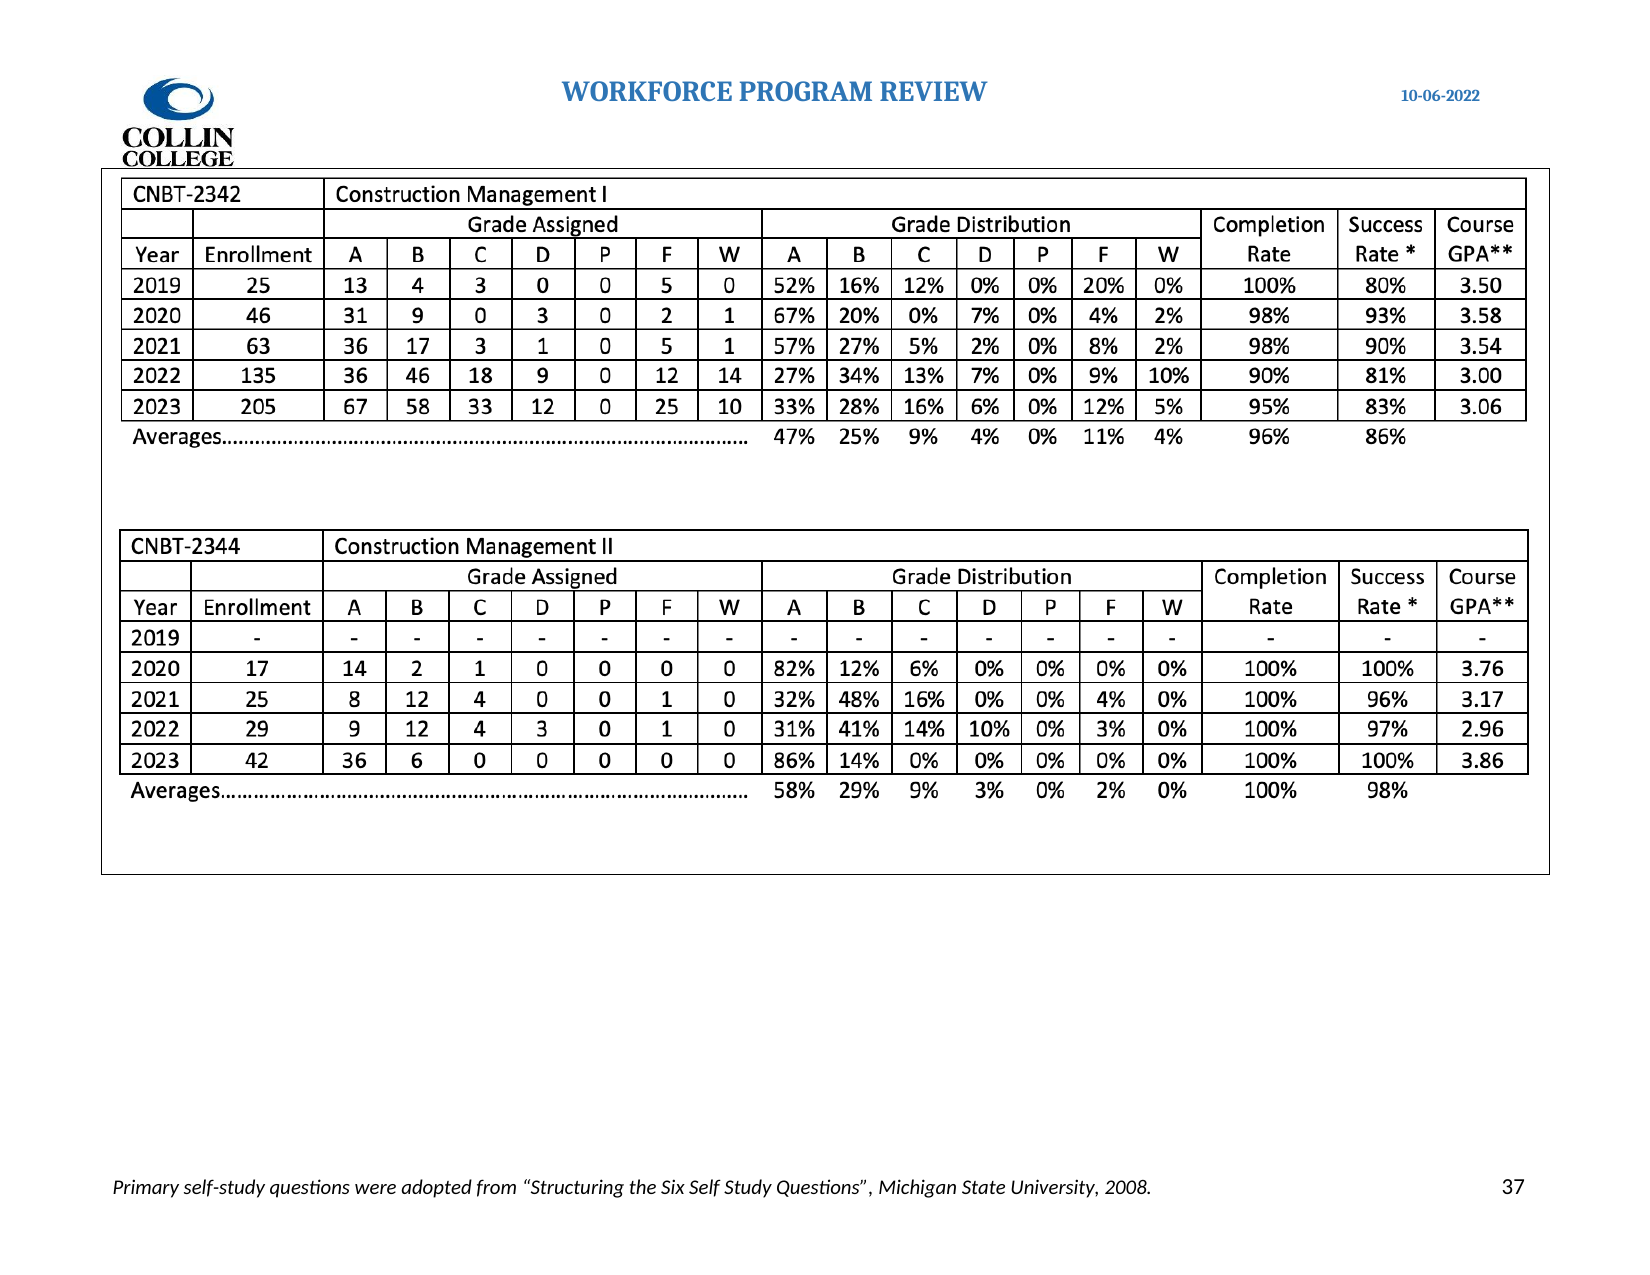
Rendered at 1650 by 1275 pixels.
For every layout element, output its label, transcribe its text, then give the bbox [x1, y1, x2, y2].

picture [113, 520, 1538, 809]
picture [113, 169, 1537, 455]
picture [120, 75, 236, 168]
table_header Figure 8 represents the number of completion awards by academic year. The award data for 2022 and 2023 were not available on the Institutional Effectiveness website. Program Completion Data: Figure 8: Count of Awards by Academic Year, Construction Management Program Source: https://inside.collin.edu/iro/programreview/202122/AwardsByProgram%202017-2021.10292021.pdf Figure 9: Compiled Success and Completion Rates from Grade Distribution in Courses by Year (below) Source: https://inside.collin.edu/institutionaleffect/2023-24%20Construction%20Management%20-%20Grade%20Distribution.pdf Dropout, “Program-Based Course Performance” Data: (barriers to completion) Figure 9 lists Success and Completion Rates aggregated for all Construction Management Courses for 2019 through 2023. Our average success rate is 92%, and the average completion rate is 98%. The lowest completion rate numbers are in CNBT1300 Print Reading (95%), CNBT 1315 Field Engineering (95%), CNBT 1342 Building Codes & Inspections (94%), and CNBT2342 Construction Management I (96%). Course Success Rates and Completion Rates For Each Course: Figure 10: Grade Distribution in Courses by Year Source: https://inside.collin.edu/institutionaleffect/2023-24%20Construction%20Management%20-%20Grade%20Distribution.pdf [102, 169, 1549, 874]
